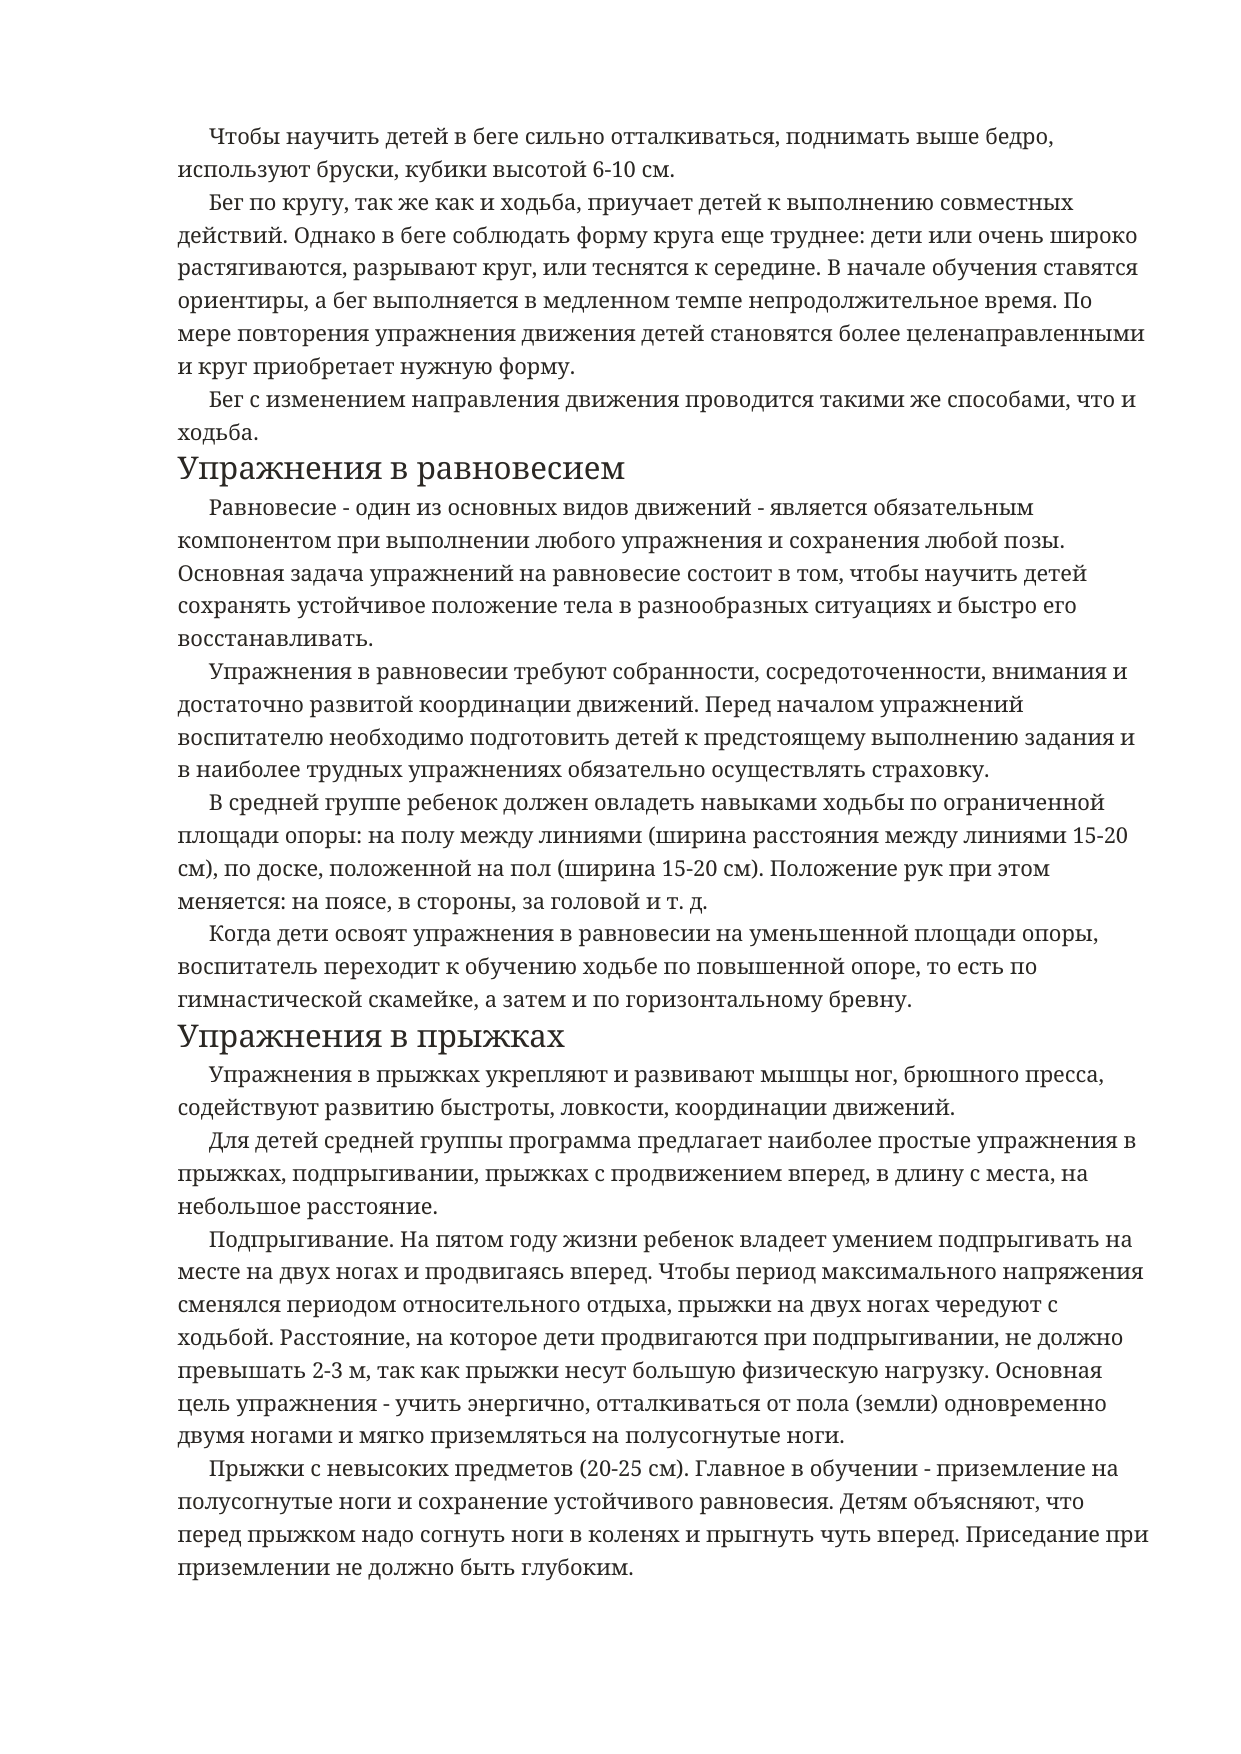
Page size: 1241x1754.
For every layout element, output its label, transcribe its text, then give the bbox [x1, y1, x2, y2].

subtitle Упражнения в равновесием [177, 446, 1152, 489]
text Для детей средней группы программа предлагает наиболее простые упражнения в прыжках, подпрыгивании, прыжках с продвижением вперед, в длину с места, на небольшое расстояние. [177, 1122, 1152, 1221]
text Бег с изменением направления движения проводится такими же способами, что и ходьба. [177, 381, 1152, 446]
text Упражнения в прыжках укрепляют и развивают мышцы ног, брюшного пресса, содействуют развитию быстроты, ловкости, координации движений. [177, 1056, 1152, 1122]
text Бег по кpyгy, так же как и ходьба, приучает детей к выполнению совместных действий. Однако в беге соблюдать форму круга еще труднее: дети или очень широко растягиваются, разрывают круг, или теснятся к середине. В начале обучения ставятся ориентиры, а бег выполняется в медленном темпе непродолжительное время. По мере повторения упражнения движения детей становятся более целенаправленными и круг приобретает нужную форму. [177, 184, 1152, 381]
text Чтобы научить детей в беге сильно отталкиваться, поднимать выше бедро, используют бруски, кубики высотой 6-10 см. [177, 118, 1152, 184]
text Подпрыгивание. На пятом году жизни ребенок владеет умением подпрыгивать на месте на двух ногах и продвигаясь вперед. Чтобы период максимального напряжения сменялся периодом относительного отдыха, прыжки на двух ногах чередуют с ходьбой. Расстояние, на которое дети продвигаются при подпрыгивании, не должно превышать 2-3 м, так как прыжки несут большую физическую нагрузку. Основная цель упражнения - учить энергично, отталкиваться от пола (земли) одновременно двумя ногами и мягко приземляться на полусогнутые ноги. [177, 1221, 1152, 1450]
text Упражнения в равновесии требуют собранности, сосредоточенности, внимания и достаточно развитой координации движений. Перед началом упражнений воспитателю необходимо подготовить детей к предстоящему выполнению задания и в наиболее трудных упражнениях обязательно осуществлять страховку. [177, 653, 1152, 784]
text Равновесие - один из основных видов движений - является обязательным компонентом при выполнении любого упражнения и сохранения любой позы. Основная задача упражнений на равновесие состоит в том, чтобы научить детей сохранять устойчивое положение тела в разнообразных ситуациях и быстро его восстанавливать. [177, 489, 1152, 653]
subtitle Упражнения в прыжках [177, 1014, 1152, 1056]
text В средней группе ребенок должен овладеть навыками ходьбы по ограниченной площади опоры: на полу между линиями (ширина расстояния между линиями 15-20 см), по доске, положенной на пол (ширина 15-20 см). Положение рук при этом меняется: на поясе, в стороны, за головой и т. д. [177, 784, 1152, 915]
text Когда дети освоят упражнения в равновесии на уменьшенной площади опоры, воспитатель переходит к обучению ходьбе по повышенной опоре, то есть по гимнастической скамейке, а затем и по горизонтальному бревну. [177, 915, 1152, 1014]
text Прыжки с невысоких предметов (20-25 см). Главное в обучении - приземление на полусогнутые ноги и сохранение устойчивого равновесия. Детям объясняют, что перед прыжком надо согнуть ноги в коленях и прыгнуть чуть вперед. Приседание при приземлении не должно быть глубоким. [177, 1450, 1152, 1581]
